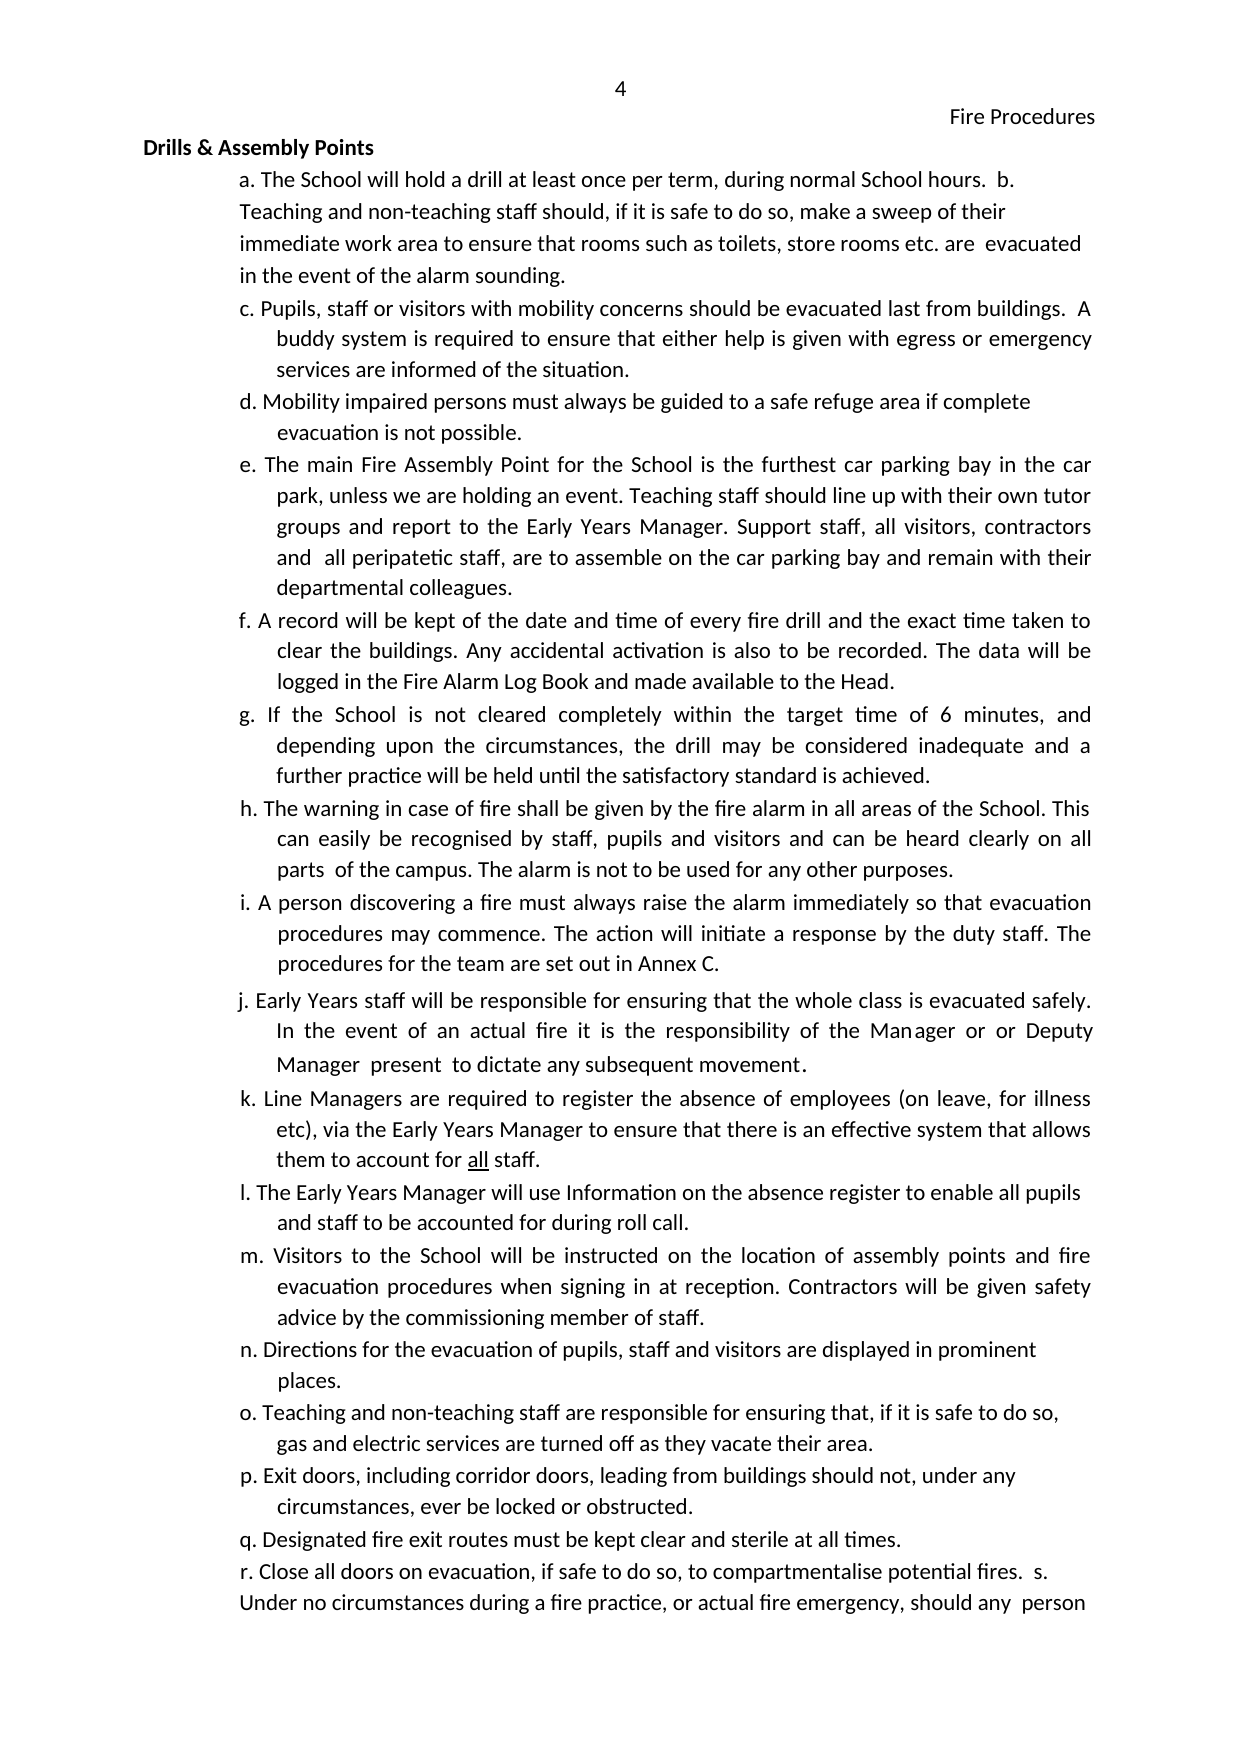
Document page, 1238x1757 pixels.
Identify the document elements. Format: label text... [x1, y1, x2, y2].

text o. Teaching and non-teaching staff are responsible for ensuring that, if it is safe to do so, gas and electric services are turned off as they vacate their area. [239, 1398, 1093, 1457]
text k. Line Managers are required to register the absence of employees (on leave, for illness etc), via the Early Years Manager to ensure that there is an effective system that allows them to account for all staff. [240, 1084, 1093, 1173]
text m. Visitors to the School will be instructed on the location of assembly points and fire evacuation procedures when signing in at reception. Contractors will be given safety advice by the commissioning member of staff. [240, 1241, 1093, 1331]
text f. A record will be kept of the date and time of every fire drill and the exact time taken to clear the buildings. Any accidental activation is also to be recorded. The data will be logged in the Fire Alarm Log Book and made available to the Head. [239, 606, 1093, 695]
text e. The main Fire Assembly Point for the School is the furthest car parking bay in the car park, unless we are holding an event. Teaching staff should line up with their own tutor groups and report to the Early Years Manager. Support staff, all visitors, contractors and all peripatetic staff, are to assemble on the car parking bay and remain with their departmental colleagues. [239, 451, 1093, 601]
text g. If the School is not cleared completely within the target time of 6 minutes, and depending upon the circumstances, the drill may be considered inadequate and a further practice will be held until the satisfactory standard is achieved. [239, 700, 1093, 789]
text c. Pupils, staff or visitors with mobility concerns should be evacuated last from buildings. A buddy system is required to ensure that either help is given with egress or emergency services are informed of the situation. [239, 294, 1093, 383]
text a. The School will hold a drill at least once per term, during normal School hours. b. Teaching and non-teaching staff should, if it is safe to do so, make a sweep of their immediate work area to ensure that rooms such as toilets, store rooms etc. are evacuated in the event of the alarm sounding. [239, 165, 1093, 289]
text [239, 1557, 1093, 1616]
text q. Designated fire exit routes must be kept clear and sterile at all times. [239, 1525, 1154, 1553]
text Drills & Assembly Points [143, 133, 1154, 161]
text l. The Early Years Manager will use Information on the absence register to enable all pupils and staff to be accounted for during roll call. [240, 1178, 1093, 1237]
text d. Mobility impaired persons must always be guided to a safe refuge area if complete evacuation is not possible. [239, 387, 1093, 446]
text n. Directions for the evacuation of pupils, staff and visitors are displayed in prominent places. [240, 1335, 1093, 1394]
text p. Exit doors, including corridor doors, leading from buildings should not, under any circumstances, ever be locked or obstructed. [240, 1462, 1093, 1520]
text h. The warning in case of fire shall be given by the fire alarm in all areas of the School. This can easily be recognised by staff, pupils and visitors and can be heard clearly on all parts of the campus. The alarm is not to be used for any other purposes. [240, 794, 1093, 883]
text 4 [614, 74, 1154, 102]
text i. A person discovering a fire must always raise the alarm immediately so that evacuation procedures may commence. The action will initiate a response by the duty staff. The procedures for the team are set out in Annex C. [240, 888, 1093, 977]
text Fire Procedures [135, 102, 1095, 130]
text j. Early Years staff will be responsible for ensuring that the whole class is evacuated safely. In the event of an actual fire it is the responsibility of the Manager or or Deputy Manager present to dictate any subsequent movement. [238, 986, 1093, 1078]
